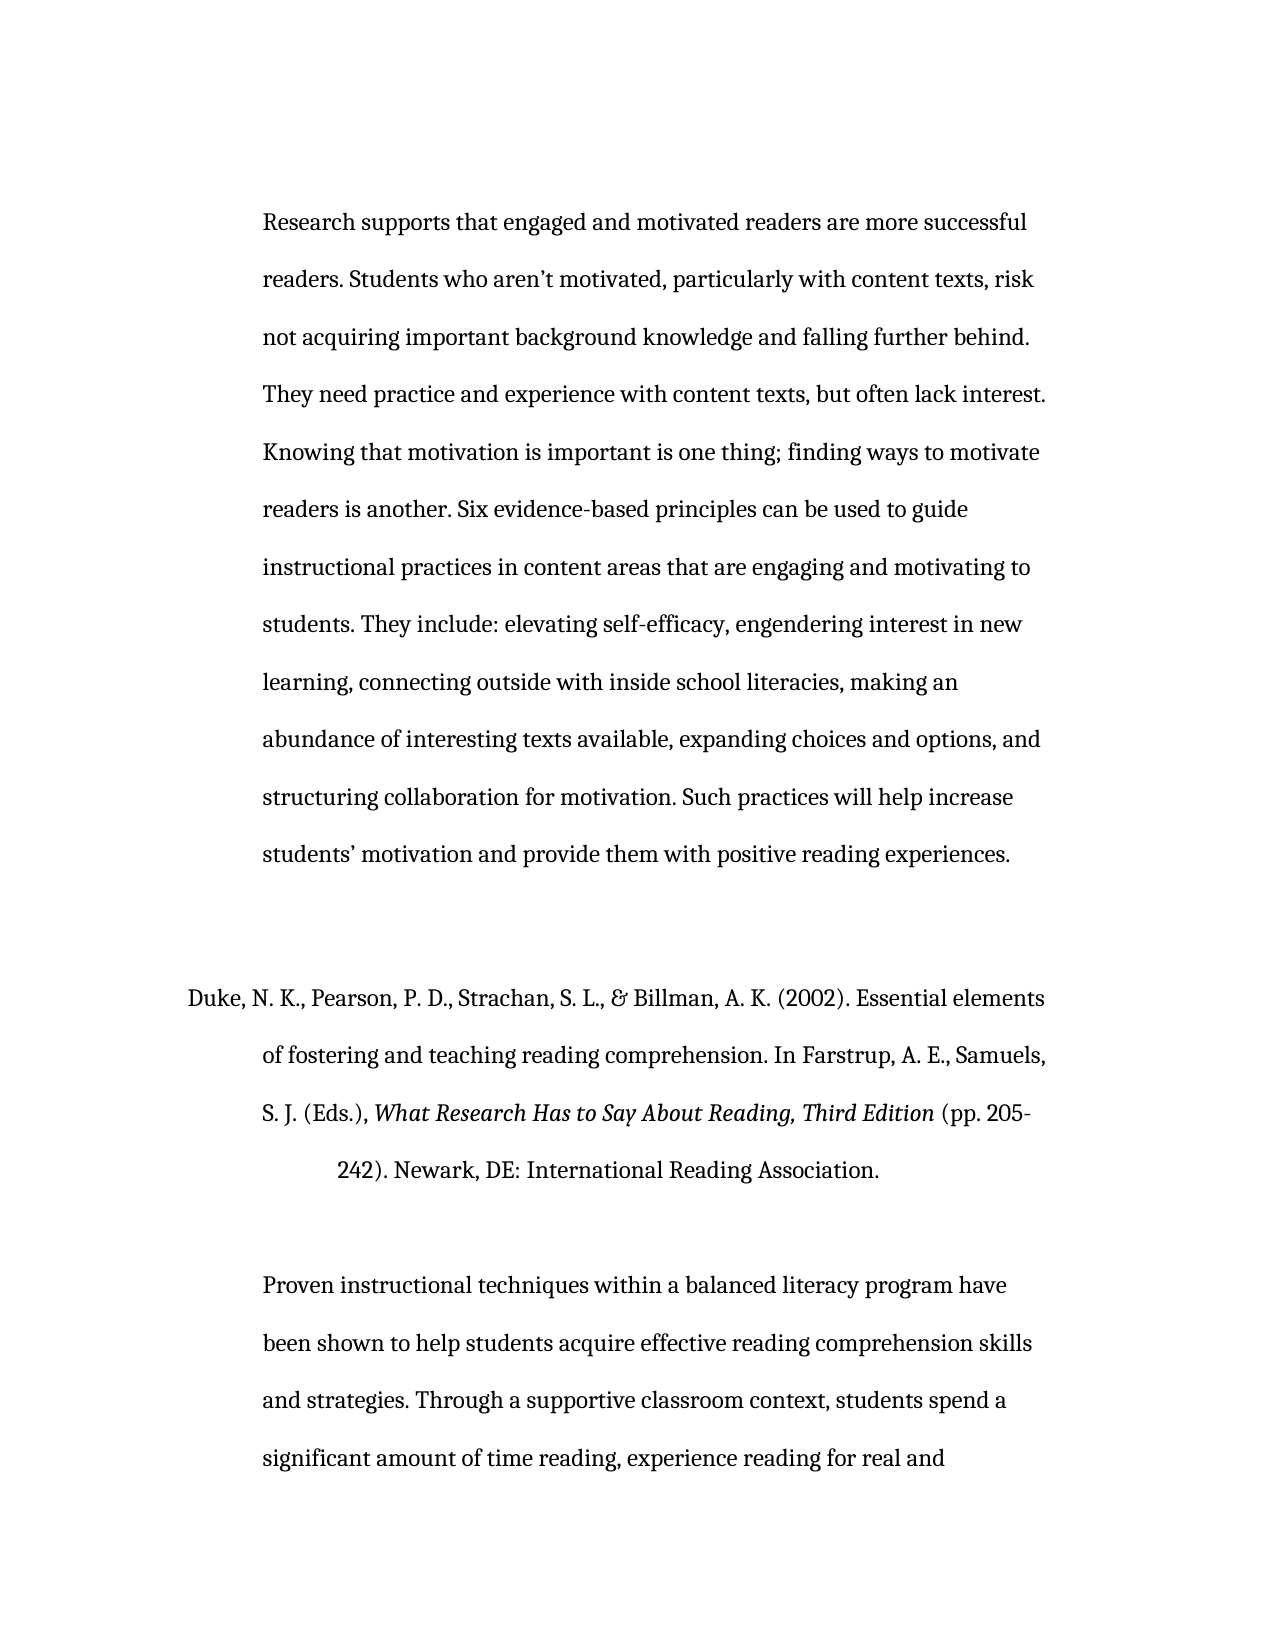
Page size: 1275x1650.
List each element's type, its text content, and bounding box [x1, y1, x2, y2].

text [187, 1271, 1087, 1472]
text Duke, N. K., Pearson, P. D., Strachan, S. L., & Billman, A. K. (2002). Essential elements of fostering and teaching reading comprehension. In Farstrup, A. E., Samuels, S. J. (Eds.), What Research Has to Say About Reading, Third Edition (pp. 205- 242). Newark, DE: International Reading Association. [187, 984, 1087, 1185]
text Research supports that engaged and motivated readers are more successful readers. Students who aren’t motivated, particularly with content texts, risk not acquiring important background knowledge and falling further behind. They need practice and experience with content texts, but often lack interest. Knowing that motivation is important is one thing; finding ways to motivate readers is another. Six evidence-based principles can be used to guide instructional practices in content areas that are engaging and motivating to students. They include: elevating self-efficacy, engendering interest in new learning, connecting outside with inside school literacies, making an abundance of interesting texts available, expanding choices and options, and structuring collaboration for motivation. Such practices will help increase students’ motivation and provide them with positive reading experiences. [187, 207, 1087, 869]
